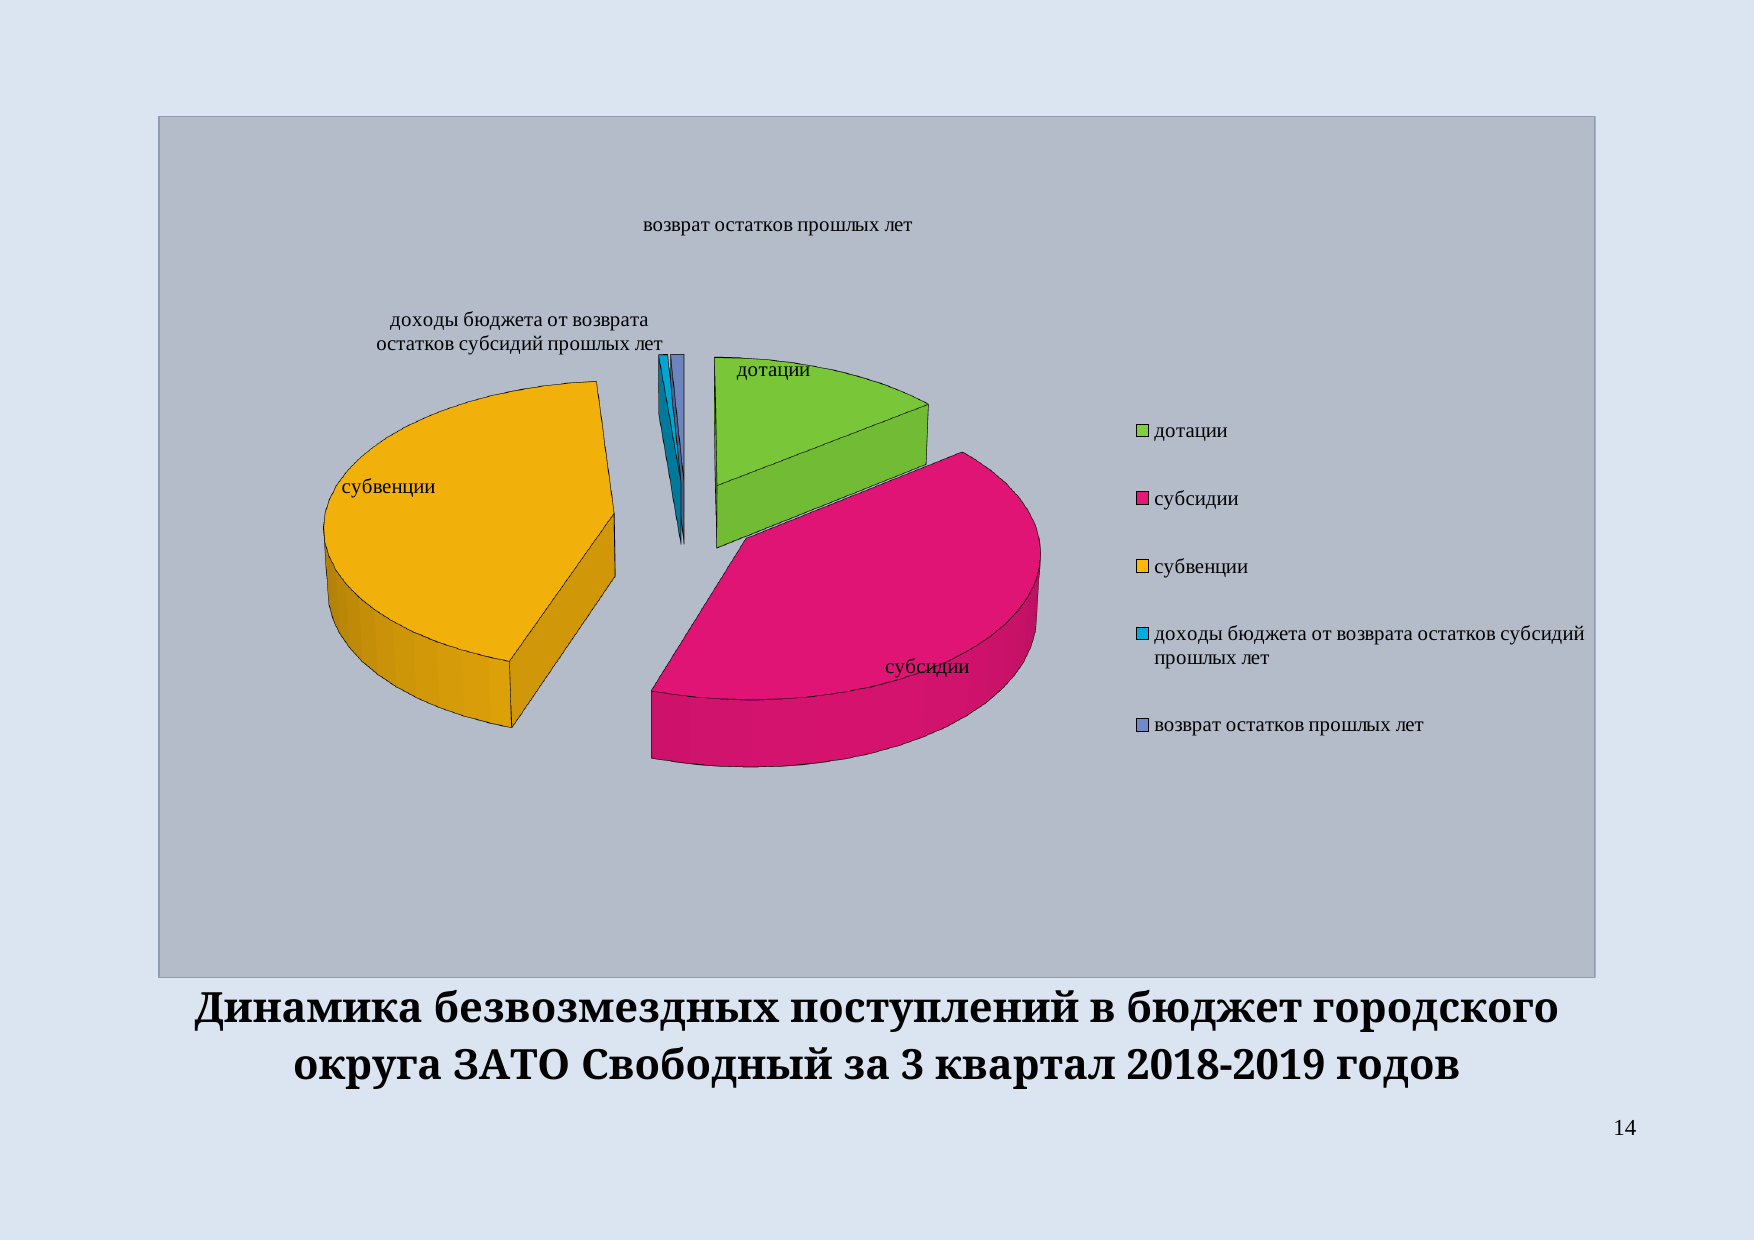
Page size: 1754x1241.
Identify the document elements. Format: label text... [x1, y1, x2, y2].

text Динамика безвозмездных поступлений в бюджет городского округа ЗАТО Свободный за 3 квартал 2018-2019 годов [118, 978, 1636, 1092]
